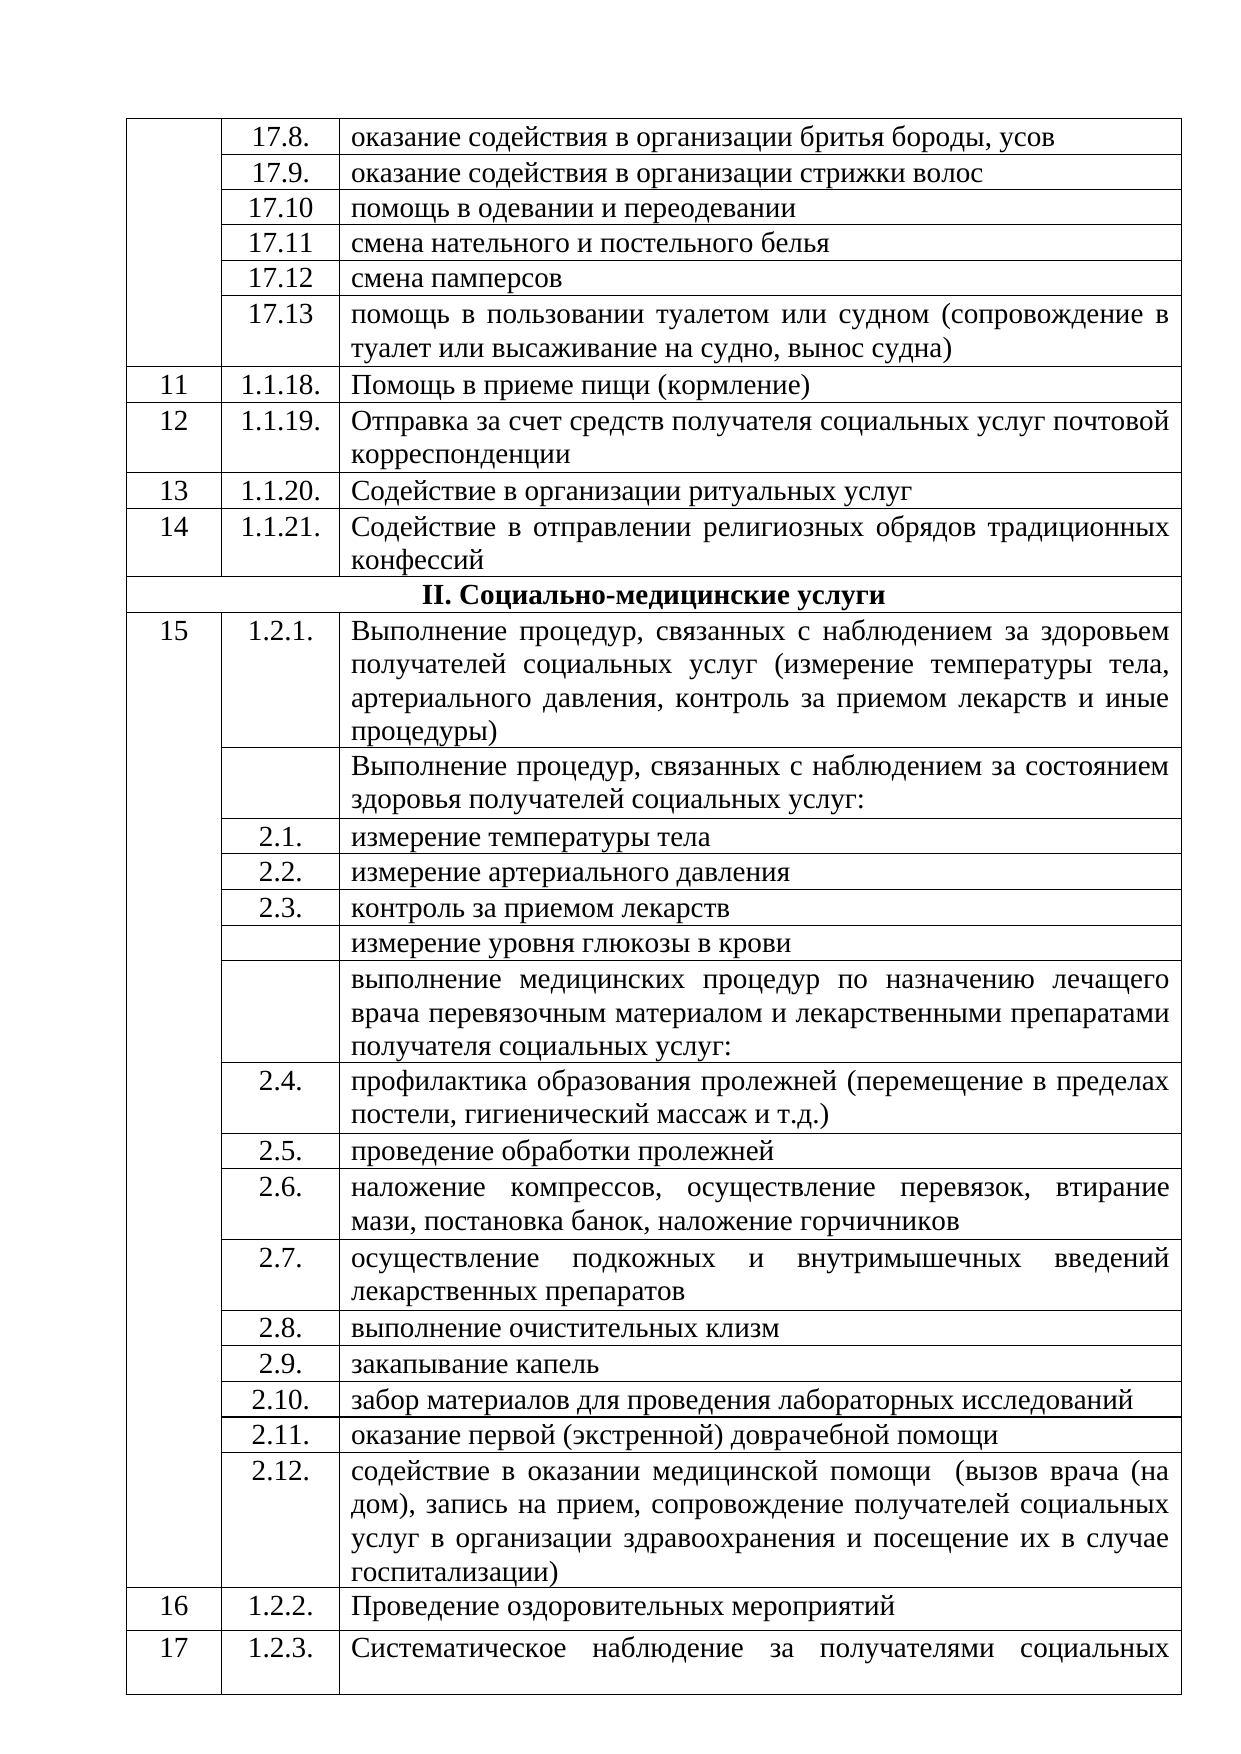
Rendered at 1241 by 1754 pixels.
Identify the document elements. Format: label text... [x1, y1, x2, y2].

table_cell 17.13 [222, 296, 339, 366]
table_cell Помощь в приеме пищи (кормление) [340, 367, 1181, 402]
table_cell выполнение очистительных клизм [340, 1311, 1181, 1345]
table_cell 2.10. [222, 1382, 339, 1416]
table_cell оказание первой (экстренной) доврачебной помощи [340, 1418, 1181, 1452]
table_cell измерение уровня глюкозы в крови [340, 926, 1181, 960]
table_cell Содействие в организации ритуальных услуг [340, 473, 1181, 508]
table_cell 1.1.20. [222, 473, 339, 508]
table_cell 12 [127, 403, 221, 472]
table_cell оказание содействия в организации бритья бороды, усов [340, 119, 1181, 154]
table_cell 1.2.3. [222, 1631, 339, 1694]
table_cell оказание содействия в организации стрижки волос [340, 155, 1181, 189]
table_cell 1.1.18. [222, 367, 339, 402]
table_cell 1.2.2. [222, 1588, 339, 1629]
table_cell 16 [127, 1588, 221, 1629]
table_cell [222, 748, 339, 818]
table_cell 17.12 [222, 261, 339, 295]
table_cell 2.6. [222, 1169, 339, 1239]
table_cell II. Социально-медицинские услуги [127, 577, 1181, 612]
table_cell 2.12. [222, 1453, 339, 1587]
table_cell смена памперсов [340, 261, 1181, 295]
table_cell 17 [127, 1631, 221, 1694]
table_cell 2.3. [222, 890, 339, 924]
table_cell 2.1. [222, 819, 339, 853]
table_cell 2.8. [222, 1311, 339, 1345]
table_cell контроль за приемом лекарств [340, 890, 1181, 924]
table_cell Проведение оздоровительных мероприятий [340, 1588, 1181, 1629]
table_cell измерение температуры тела [340, 819, 1181, 853]
table_cell 2.9. [222, 1346, 339, 1381]
table_cell 17.11 [222, 225, 339, 259]
table_cell помощь в пользовании туалетом или судном (сопровождение в туалет или высаживание на судно, вынос судна) [340, 296, 1181, 366]
table_cell проведение обработки пролежней [340, 1134, 1181, 1168]
table_cell Выполнение процедур, связанных с наблюдением за здоровьем получателей социальных услуг (измерение температуры тела, артериального давления, контроль за приемом лекарств и иные процедуры) [340, 613, 1181, 747]
table_cell закапывание капель [340, 1346, 1181, 1381]
table_cell смена нательного и постельного белья [340, 225, 1181, 259]
table_cell выполнение медицинских процедур по назначению лечащего врача перевязочным материалом и лекарственными препаратами получателя социальных услуг: [340, 961, 1181, 1062]
table_cell забор материалов для проведения лабораторных исследований [340, 1382, 1181, 1416]
table_cell Выполнение процедур, связанных с наблюдением за состоянием здоровья получателей социальных услуг: [340, 748, 1181, 818]
table_cell помощь в одевании и переодевании [340, 190, 1181, 224]
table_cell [340, 1631, 1181, 1694]
table_cell Содействие в отправлении религиозных обрядов традиционных конфессий [340, 509, 1181, 576]
table_cell 1.1.19. [222, 403, 339, 472]
table_cell 2.11. [222, 1418, 339, 1452]
table_cell 15 [127, 613, 221, 1587]
table_cell Отправка за счет средств получателя социальных услуг почтовой корреспонденции [340, 403, 1181, 472]
table_cell 1.1.21. [222, 509, 339, 576]
table_cell 2.4. [222, 1063, 339, 1132]
table_cell 14 [127, 509, 221, 576]
table_cell 11 [127, 367, 221, 402]
table_cell измерение артериального давления [340, 854, 1181, 889]
table_cell 13 [127, 473, 221, 508]
table_cell 2.7. [222, 1240, 339, 1309]
table_cell осуществление подкожных и внутримышечных введений лекарственных препаратов [340, 1240, 1181, 1309]
table_cell 2.2. [222, 854, 339, 889]
table_cell содействие в оказании медицинской помощи (вызов врача (на дом), запись на прием, сопровождение получателей социальных услуг в организации здравоохранения и посещение их в случае госпитализации) [340, 1453, 1181, 1587]
table_cell 2.5. [222, 1134, 339, 1168]
table_cell 17.10 [222, 190, 339, 224]
table_cell наложение компрессов, осуществление перевязок, втирание мази, постановка банок, наложение горчичников [340, 1169, 1181, 1239]
table_cell [222, 961, 339, 1062]
table_cell 17.9. [222, 155, 339, 189]
table_cell [222, 926, 339, 960]
table_cell 1.2.1. [222, 613, 339, 747]
table_cell профилактика образования пролежней (перемещение в пределах постели, гигиенический массаж и т.д.) [340, 1063, 1181, 1132]
table_cell 17.8. [222, 119, 339, 154]
